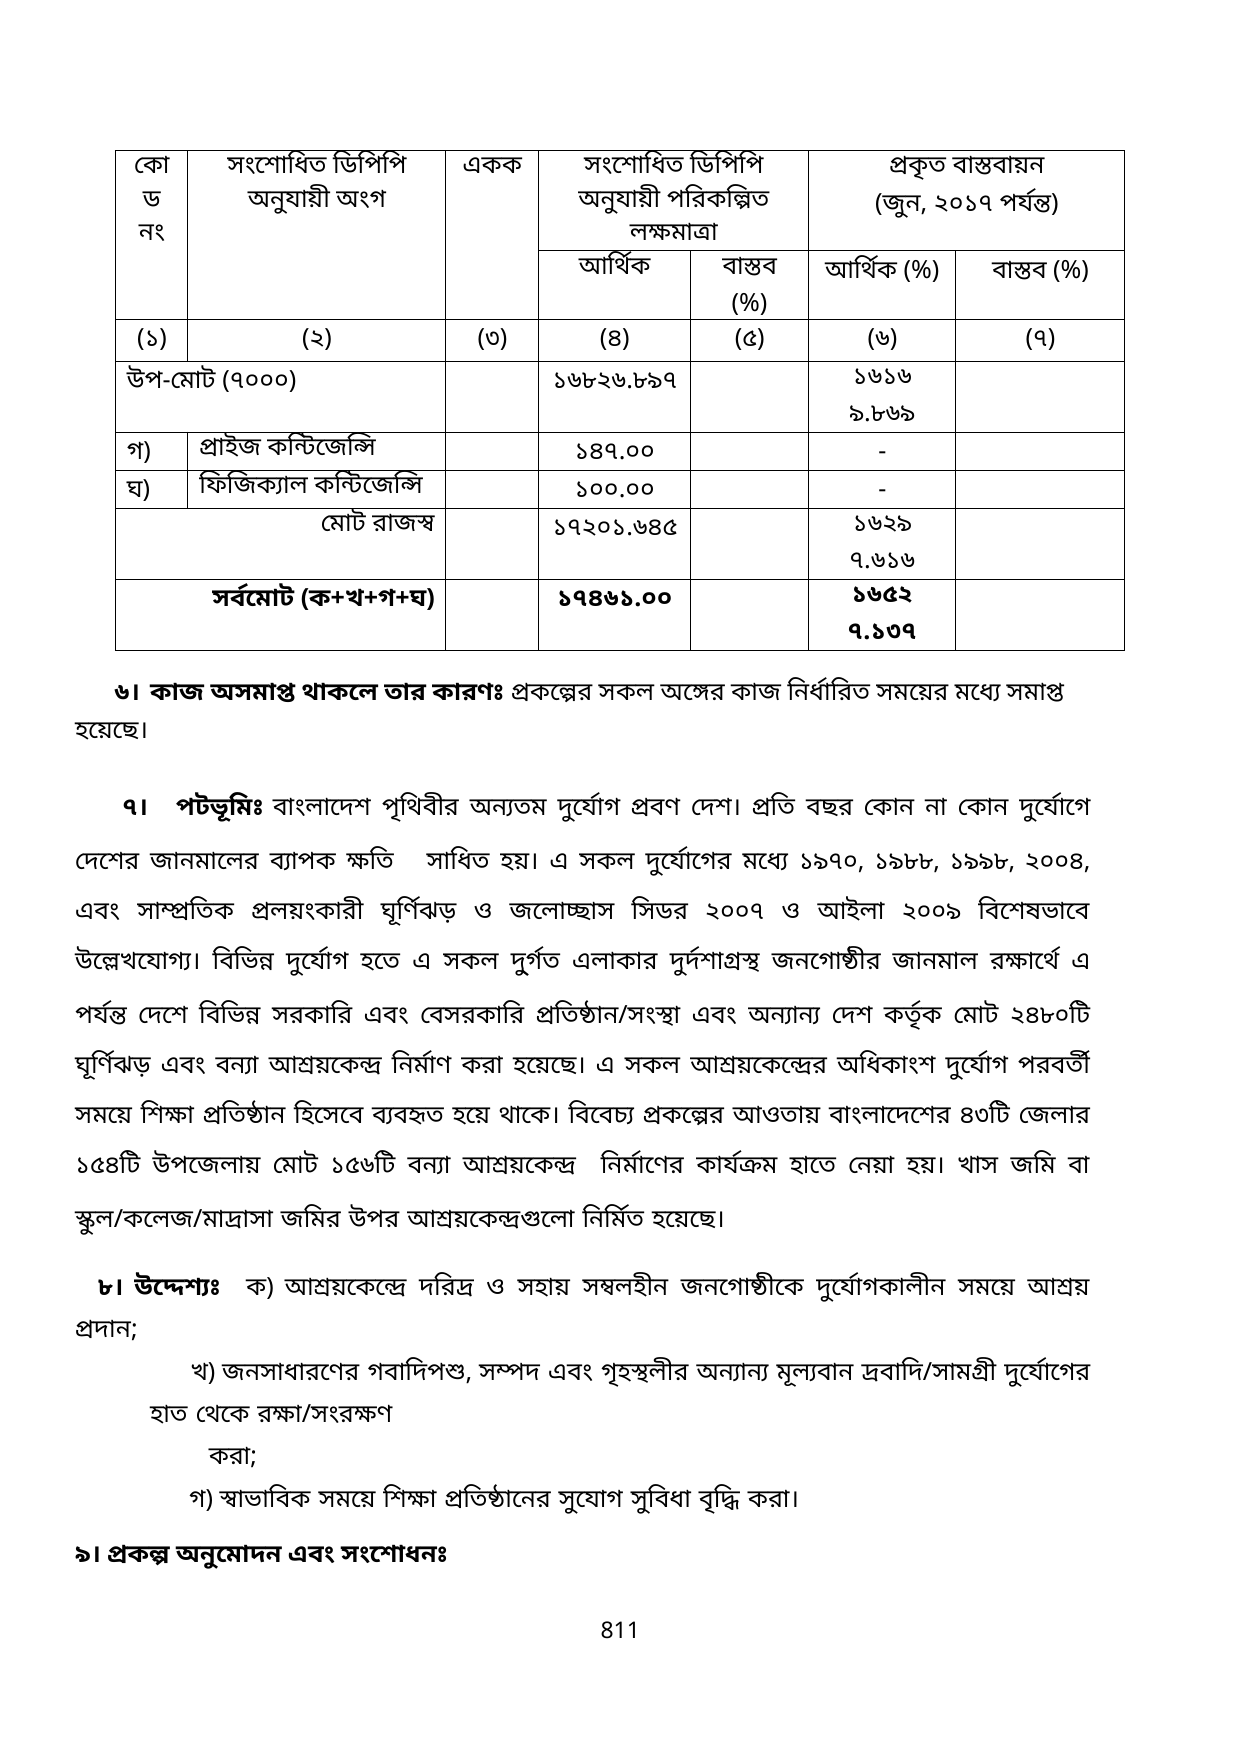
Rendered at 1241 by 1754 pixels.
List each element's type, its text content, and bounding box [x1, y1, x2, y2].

table_cell - [809, 471, 955, 508]
table_cell ১৪৭.০০ [539, 433, 690, 470]
table_cell ফিজিক্যাল কন্টিজেন্সি [188, 471, 445, 508]
table_header একক [446, 151, 538, 319]
table_cell [446, 433, 538, 470]
text গ) স্বাভাবিক সময়ে শিক্ষা প্রতিষ্ঠানের সুযোগ সুবিধা বৃদ্ধি করা। [150, 1480, 1090, 1517]
table_cell [691, 362, 808, 432]
table_cell - [809, 433, 955, 470]
table_cell [446, 580, 538, 650]
table_cell ১৬৫২৭.১৩৭ [809, 580, 955, 650]
table_header প্রকৃত বাস্তবায়ন (জুন, ২০১৭ পর্যন্ত) [809, 151, 1124, 250]
table_cell [446, 471, 538, 508]
table_cell প্রাইজ কন্টিজেন্সি [188, 433, 445, 470]
table_cell আর্থিক [539, 251, 690, 319]
table_cell [956, 433, 1124, 470]
table_cell (২) [188, 320, 445, 361]
text ৯। প্রকল্প অনুমোদন এবং সংশোধনঃ [75, 1540, 1090, 1573]
table_cell [691, 509, 808, 579]
table_cell [956, 471, 1124, 508]
text করা; [150, 1438, 1090, 1475]
table_cell ঘ) [116, 471, 187, 508]
table_cell মোট রাজস্ব [116, 509, 445, 579]
table_cell উপ-মোট (৭০০০) [116, 362, 445, 432]
table_cell [956, 580, 1124, 650]
table_cell আর্থিক (%) [809, 251, 955, 319]
table_header কোড নং [116, 151, 187, 319]
table_cell (৪) [539, 320, 690, 361]
table_cell [446, 362, 538, 432]
table_cell (৫) [691, 320, 808, 361]
table_cell ১৬৮২৬.৮৯৭ [539, 362, 690, 432]
table_cell (৬) [809, 320, 955, 361]
table_cell গ) [116, 433, 187, 470]
table_cell [691, 580, 808, 650]
text খ) জনসাধারণের গবাদিপশু, সম্পদ এবং গৃহস্থলীর অন্যান্য মূল্যবান দ্রবাদি/সামগ্রী দুর্যোগের হাত থেকে রক্ষা/সংরক্ষণ [150, 1353, 1090, 1432]
table_cell [956, 362, 1124, 432]
table_cell [956, 509, 1124, 579]
text ৭। পটভূমিঃ বাংলাদেশ পৃথিবীর অন্যতম দুর্যোগ প্রবণ দেশ। প্রতি বছর কোন না কোন দুর্যোগে দেশের জানমালের ব্যাপক ক্ষতি সাধিত হয়। এ সকল দুর্যোগের মধ্যে ১৯৭০, ১৯৮৮, ১৯৯৮, ২০০৪, এবং সাম্প্রতিক প্রলয়ংকারী ঘূর্ণিঝড় ও জলোচ্ছাস সিডর ২০০৭ ও আইলা ২০০৯ বিশেষভাবে উল্লেখযোগ্য। বিভিন্ন দুর্যোগ হতে এ সকল দু্র্গত এলাকার দুর্দশাগ্রস্থ জনগোষ্ঠীর জানমাল রক্ষার্থে এ পর্যন্ত দেশে বিভিন্ন সরকারি এবং বেসরকারি প্রতিষ্ঠান/সংস্থা এবং অন্যান্য দেশ কর্তৃক মোট ২৪৮০টি ঘূর্ণিঝড় এবং বন্যা আশ্রয়কেন্দ্র নির্মাণ করা হয়েছে। এ সকল আশ্রয়কেন্দ্রের অধিকাংশ দুর্যোগ পরবর্তী সময়ে শিক্ষা প্রতিষ্ঠান হিসেবে ব্যবহৃত হয়ে থাকে। বিবেচ্য প্রকল্পের আওতায় বাংলাদেশের ৪৩টি জেলার ১৫৪টি উপজেলায় মোট ১৫৬টি বন্যা আশ্রয়কেন্দ্র নির্মাণের কার্যক্রম হাতে নেয়া হয়। খাস জমি বা স্কুল/কলেজ/মাদ্রাসা জমির উপর আশ্রয়কেন্দ্রগুলো নির্মিত হয়েছে। [75, 792, 1090, 1237]
table_header সংশোধিত ডিপিপি অনুযায়ী অংগ [188, 151, 445, 319]
table_cell ১৬১৬৯.৮৬৯ [809, 362, 955, 432]
table_header সংশোধিত ডিপিপি অনুযায়ী পরিকল্পিত লক্ষমাত্রা [539, 151, 808, 250]
table_cell [446, 509, 538, 579]
table_cell বাস্তব (%) [956, 251, 1124, 319]
table_cell [691, 471, 808, 508]
table_cell (৭) [956, 320, 1124, 361]
table_cell (৩) [446, 320, 538, 361]
table_cell ১৭২০১.৬৪৫ [539, 509, 690, 579]
table_cell বাস্তব (%) [691, 251, 808, 319]
table_cell [691, 433, 808, 470]
table_cell ১০০.০০ [539, 471, 690, 508]
table_cell (১) [116, 320, 187, 361]
text ৬। কাজ অসমাপ্ত থাকলে তার কারণঃ প্রকল্পের সকল অঙ্গের কাজ নির্ধারিত সময়ের মধ্যে সমাপ্ত হয়েছে। [75, 677, 1090, 748]
table_cell সর্বমোট (ক+খ+গ+ঘ) [116, 580, 445, 650]
table_cell ১৬২৯৭.৬১৬ [809, 509, 955, 579]
table_cell ১৭৪৬১.০০ [539, 580, 690, 650]
text ৮। উদ্দেশ্যঃ ক) আশ্রয়কেন্দ্রে দরিদ্র ও সহায় সম্বলহীন জনগোষ্ঠীকে দুর্যোগকালীন সময়ে আশ্রয় প্রদান; [75, 1269, 1090, 1348]
